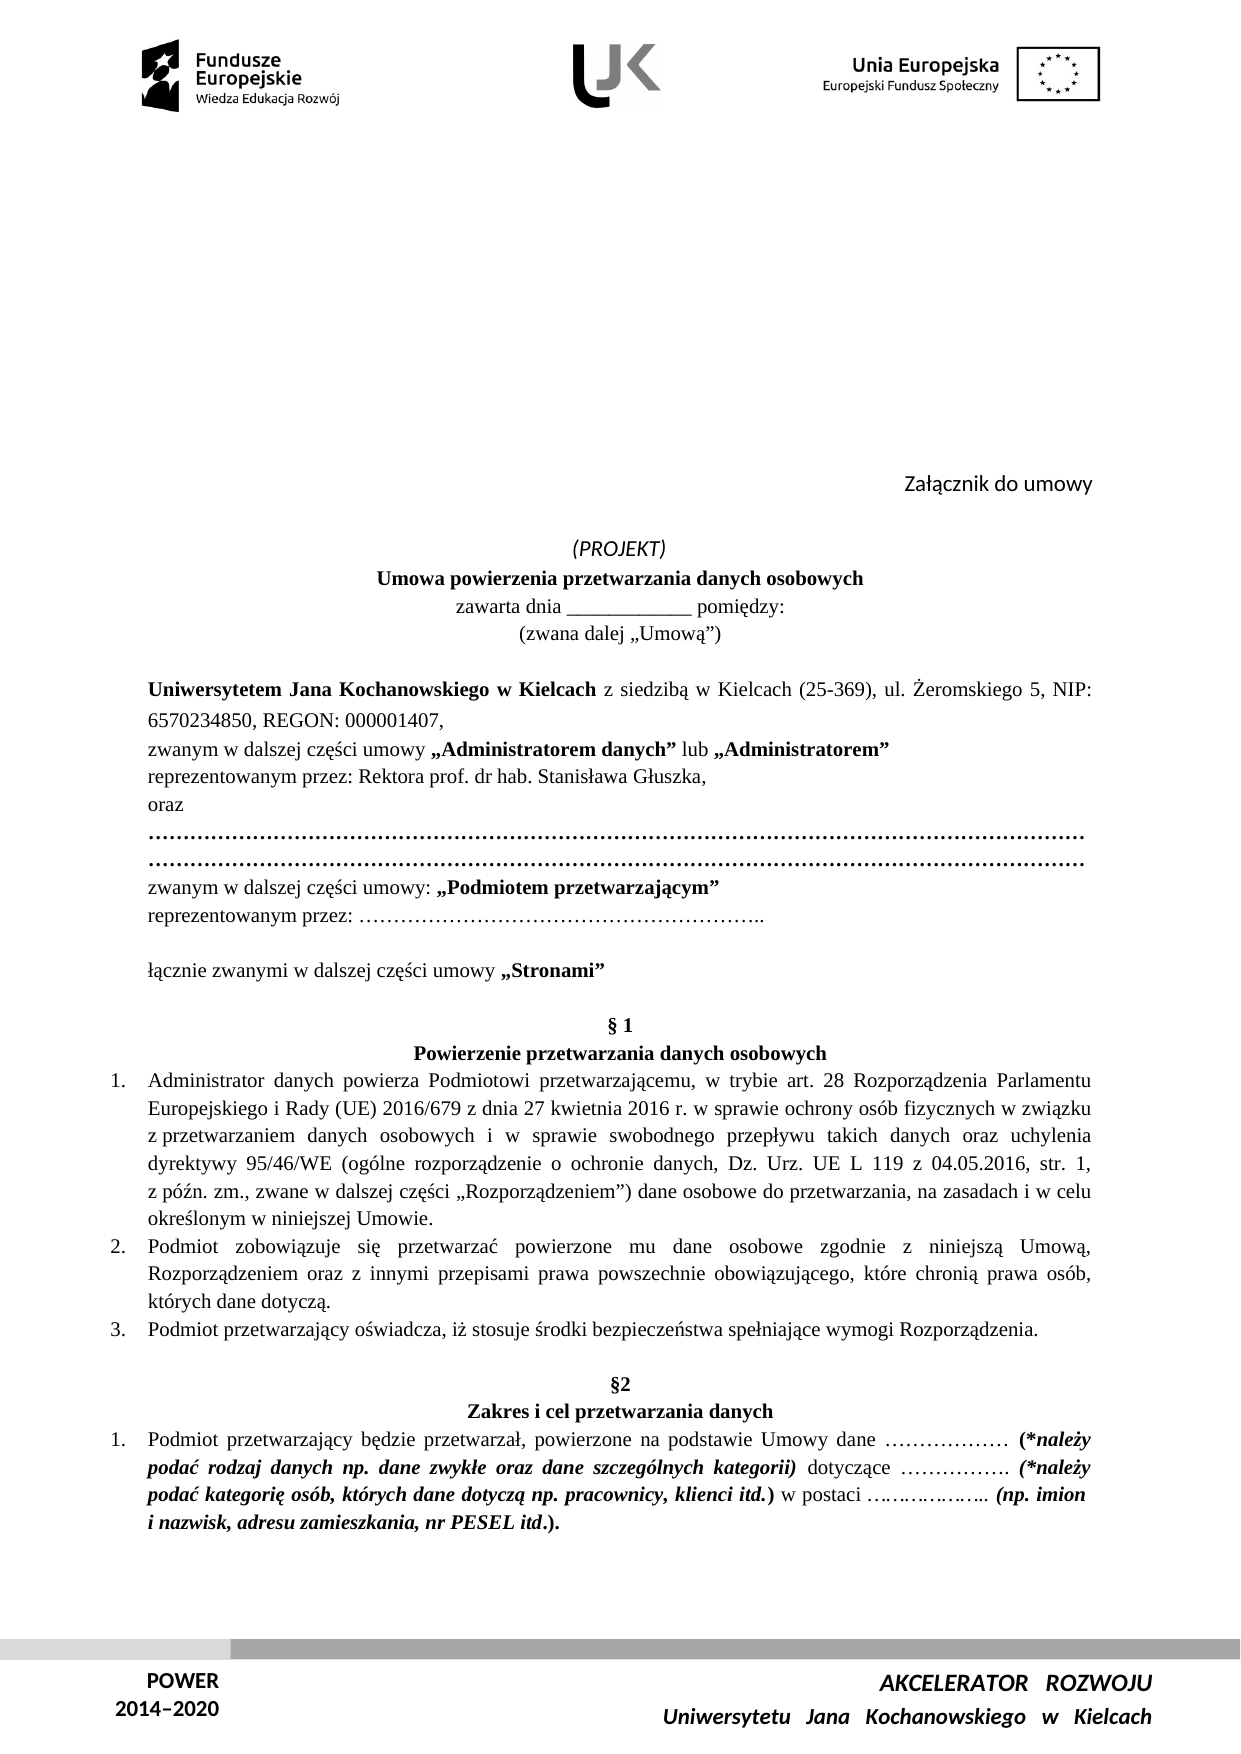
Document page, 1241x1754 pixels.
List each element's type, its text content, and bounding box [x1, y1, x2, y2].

text Uniwersytetem Jana Kochanowskiego w Kielcach z siedzibą w Kielcach (25-369), ul. Żeromskiego 5, NIP: 6570234850, REGON: 000001407, [148, 676, 1093, 733]
picture [573, 44, 661, 108]
text zwanym w dalszej części umowy: „Podmiotem przetwarzającym” [148, 875, 1093, 899]
list Administrator danych powierza Podmiotowi przetwarzającemu, w trybie art. 28 Rozporządzenia Parlamentu Europejskiego i Rady (UE) 2016/679 z dnia 27 kwietnia 2016 r. w sprawie ochrony osób fizycznych w związku z przetwarzaniem danych osobowych i w sprawie swobodnego przepływu takich danych oraz uchylenia dyrektywy 95/46/WE (ogólne rozporządzenie o ochronie danych, Dz. Urz. UE L 119 z 04.05.2016, str. 1, z późn. zm., zwane w dalszej części „Rozporządzeniem”) dane osobowe do przetwarzania, na zasadach i w celu określonym w niniejszej Umowie. [110, 1068, 1093, 1230]
text oraz [148, 792, 1093, 816]
text (zwana dalej „Umową”) [148, 621, 1093, 645]
text zwanym w dalszej części umowy „Administratorem danych” lub „Administratorem” [148, 737, 1093, 761]
text § 1 [148, 1013, 1093, 1037]
list Podmiot przetwarzający oświadcza, iż stosuje środki bezpieczeństwa spełniające wymogi Rozporządzenia. [110, 1317, 1093, 1341]
text ……………………………………………………………………………………………………………………………………………………………………………………………………………………………………………… [148, 820, 1093, 871]
text łącznie zwanymi w dalszej części umowy „Stronami” [148, 958, 1093, 982]
list Podmiot przetwarzający będzie przetwarzał, powierzone na podstawie Umowy dane ……………… (*należy podać rodzaj danych np. dane zwykłe oraz dane szczególnych kategorii) dotyczące ……………. (*należy podać kategorię osób, których dane dotyczą np. pracownicy, klienci itd.) w postaci ……………….. (np. imion i nazwisk, adresu zamieszkania, nr PESEL itd.). [110, 1427, 1093, 1534]
text Zakres i cel przetwarzania danych [148, 1399, 1093, 1423]
picture [805, 28, 1118, 119]
text zawarta dnia ____________ pomiędzy: [148, 594, 1093, 618]
text §2 [148, 1372, 1093, 1396]
text reprezentowanym przez: ………………………………………………….. [148, 902, 1093, 927]
text Załącznik do umowy [148, 469, 1093, 497]
text Umowa powierzenia przetwarzania danych osobowych [148, 566, 1093, 590]
picture [123, 21, 357, 130]
text reprezentowanym przez: Rektora prof. dr hab. Stanisława Głuszka, [148, 764, 1093, 788]
list Podmiot zobowiązuje się przetwarzać powierzone mu dane osobowe zgodnie z niniejszą Umową, Rozporządzeniem oraz z innymi przepisami prawa powszechnie obowiązującego, które chronią prawa osób, których dane dotyczą. [110, 1234, 1093, 1313]
text Powierzenie przetwarzania danych osobowych [148, 1041, 1093, 1064]
text (PROJEKT) [148, 534, 1093, 562]
